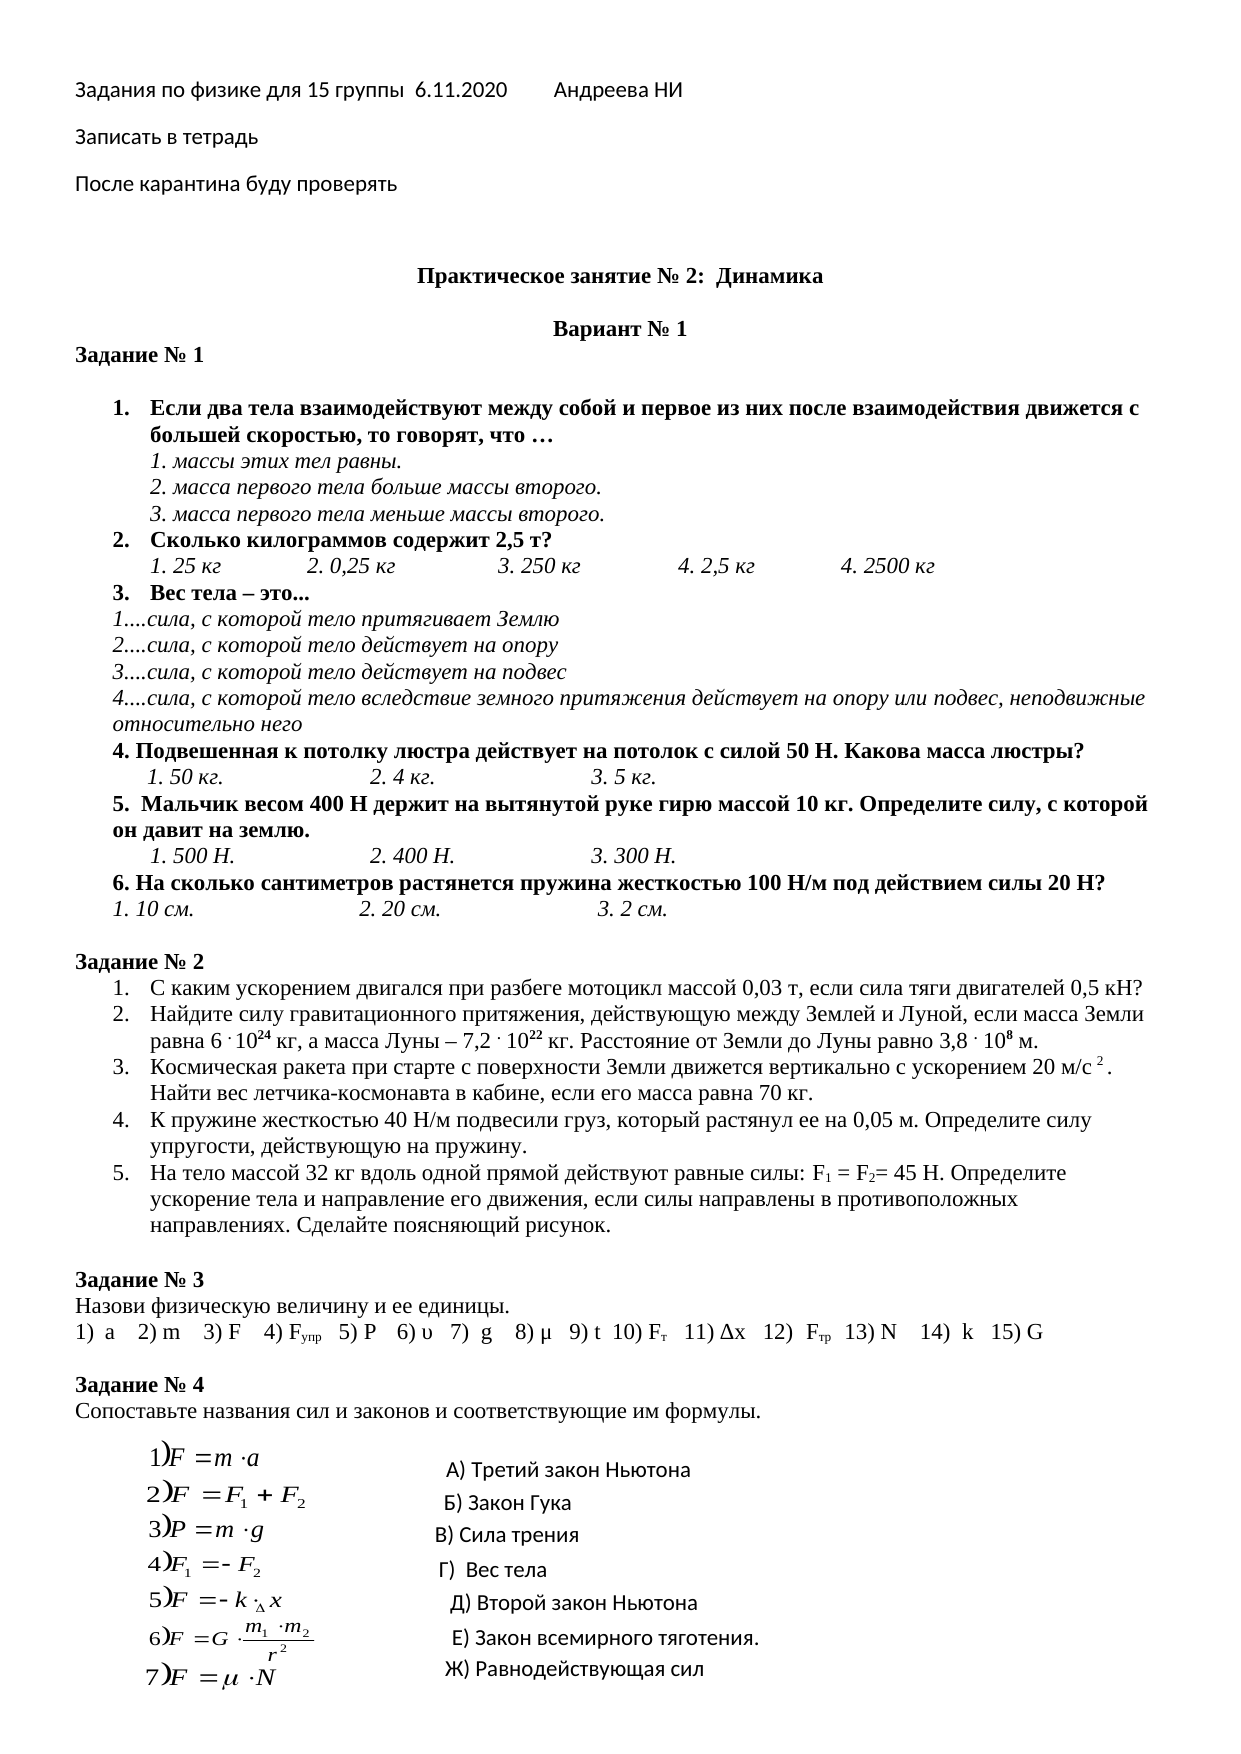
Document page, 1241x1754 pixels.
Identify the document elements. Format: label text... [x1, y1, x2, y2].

list а 2) m 3) F 4) Fупр 5) P 6) υ 7) g 8) μ 9) t 10) Fт 11) ∆х 12) Fтр 13) N 14) k 15) G [75, 1318, 1165, 1345]
text 1. 50 кг. 2. 4 кг. 3. 5 кг. [112, 763, 1165, 789]
text 4. Подвешенная к потолку люстра действует на потолок с силой 50 Н. Какова масса люстры? [112, 737, 1165, 763]
list Вес тела – это... [112, 579, 1165, 605]
text Записать в тетрадь [75, 122, 1165, 150]
text Назови физическую величину и ее единицы. [75, 1292, 1165, 1318]
list С каким ускорением двигался при разбеге мотоцикл массой 0,03 т, если сила тяги двигателей 0,5 кН? [112, 974, 1165, 1000]
text 1. 10 см. 2. 20 см. 3. 2 см. [112, 895, 1165, 921]
list Если два тела взаимодействуют между собой и первое из них после взаимодействия движется с большей скоростью, то говорят, что … 1. массы этих тел равны. 2. масса первого тела больше массы второго. 3. масса первого тела меньше массы второго. [112, 394, 1165, 526]
text 4....сила, с которой тело вследствие земного притяжения действует на опору или подвес, неподвижные относительно него [112, 684, 1165, 737]
text 1....сила, с которой тело притягивает Землю [112, 605, 1165, 631]
text 5. Мальчик весом 400 Н держит на вытянутой руке гирю массой 10 кг. Определите силу, с которой он давит на землю. [112, 789, 1165, 842]
text Задание № 1 [75, 342, 1165, 368]
text Задание № 2 [75, 948, 1165, 974]
list Космическая ракета при старте с поверхности Земли движется вертикально с ускорением 20 м/с 2 . Найти вес летчика-космонавта в кабине, если его масса равна 70 кг. [112, 1053, 1165, 1106]
text 1. 500 Н. 2. 400 Н. 3. 300 Н. [150, 842, 1165, 869]
list На тело массой 3 вдоль одной прямой действуют равные силы: F1 = F2= 45 Н. Определите ускорение тела и направление его движения, если силы направлены в противоположных направлениях. Сделайте поясняющий рисунок. [112, 1158, 1165, 1266]
list К пружине жесткостью 40 Н/м подвесили груз, который растянул ее на 0,05 м. Определите силу упругости, действующую на пружину. [112, 1106, 1165, 1158]
text Практическое занятие № 2: Динамика [75, 262, 1165, 289]
text 3....сила, с которой тело действует на подвес [112, 658, 1165, 684]
text Задания по физике для 15 группы 6.11.2020 Андреева НИ [75, 75, 1165, 103]
text Задание № 4 [75, 1371, 1165, 1397]
text 2....сила, с которой тело действует на опору [112, 631, 1165, 658]
list Сколько килограммов содержит 2,5 т? 1. 2. 3. 4. 4. [112, 526, 1165, 579]
text После карантина буду проверять [75, 169, 1165, 197]
text Задание № 3 [75, 1266, 1165, 1292]
text Вариант № 1 [75, 315, 1165, 342]
text 6. На сколько сантиметров растянется пружина жесткостью 100 Н/м под действием силы 20 Н? [112, 869, 1165, 895]
list Найдите силу гравитационного притяжения, действующую между Землей и Луной, если масса Земли равна 6 . 1024 кг, а масса Луны – 7,2 . 1022 кг. Расстояние от Земли до Луны равно 3,8 . 108 м. [112, 1000, 1165, 1053]
text Сопоставьте названия сил и законов и соответствующие им формулы. [75, 1397, 1165, 1424]
